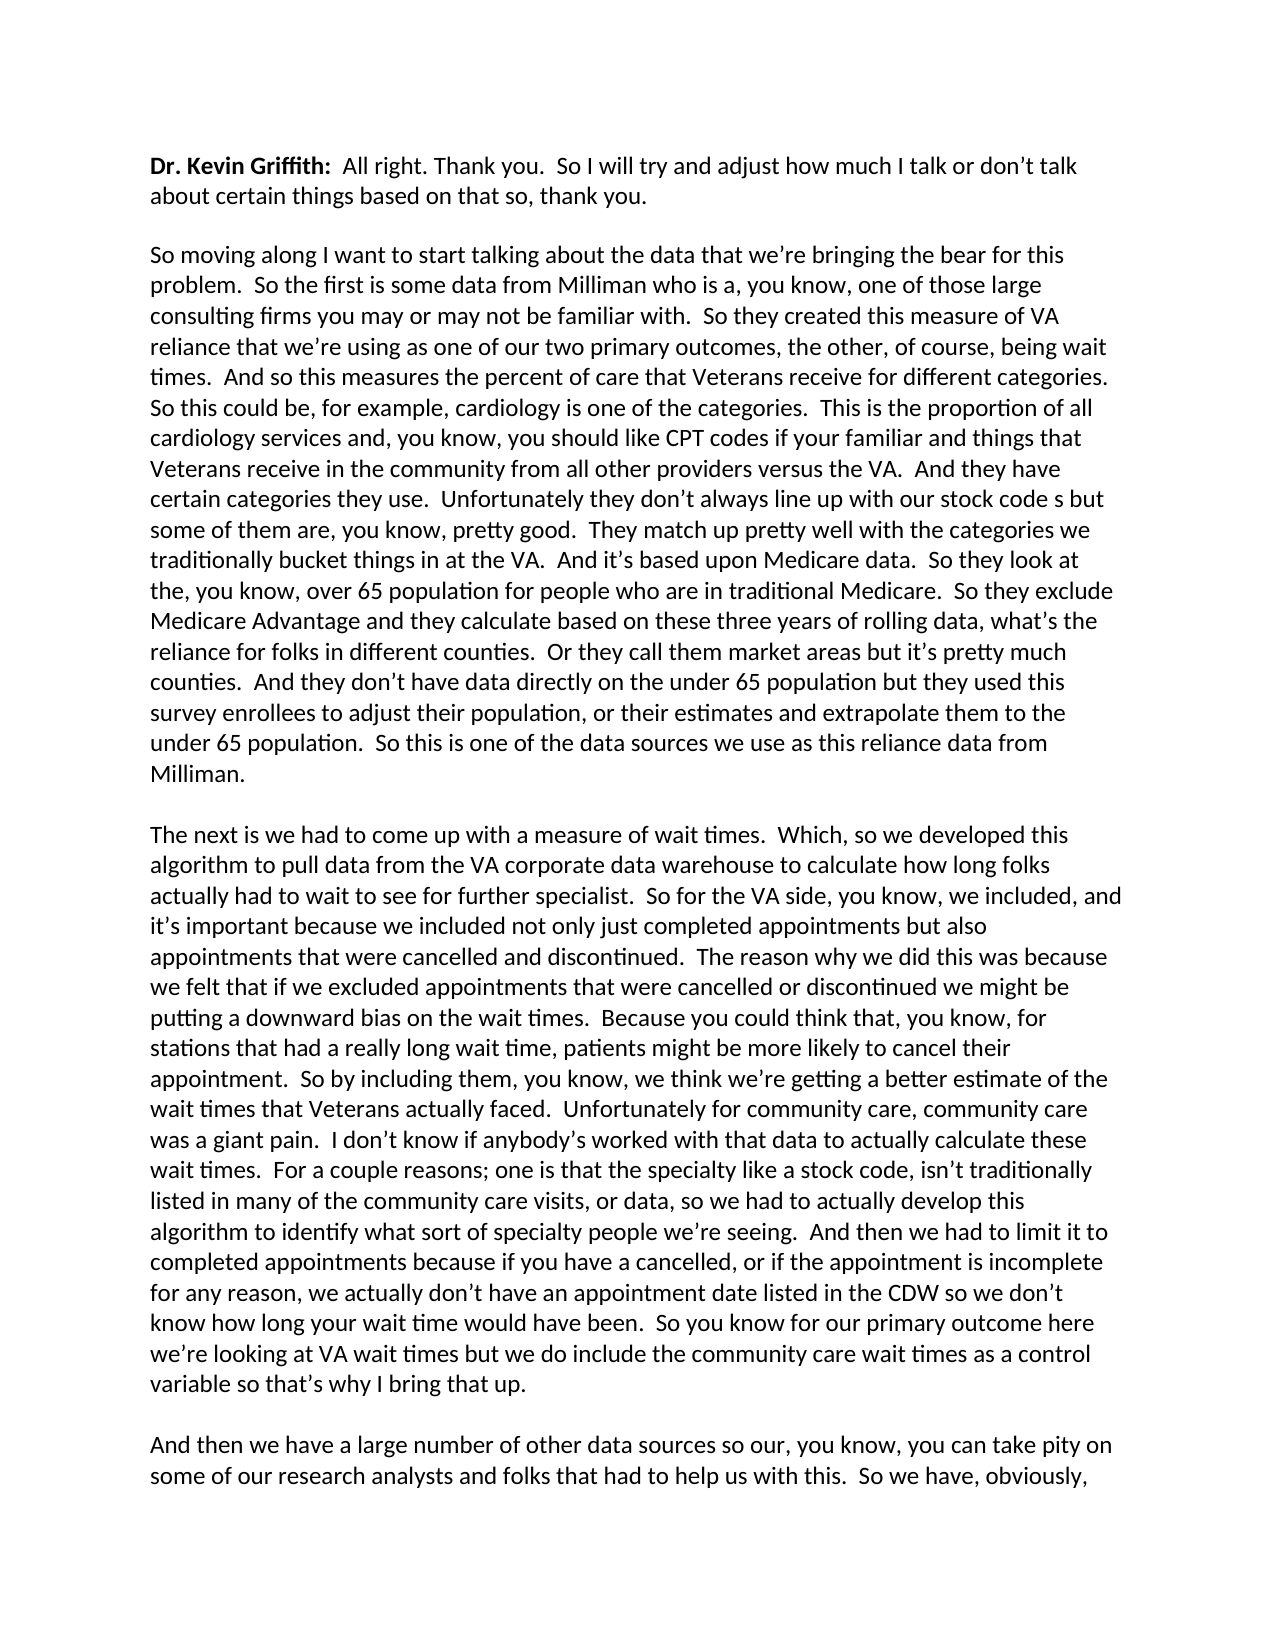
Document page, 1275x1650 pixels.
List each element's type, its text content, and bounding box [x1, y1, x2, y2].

text So moving along I want to start talking about the data that we’re bringing the bear for this problem. So the first is some data from Milliman who is a, you know, one of those large consulting firms you may or may not be familiar with. So they created this measure of VA reliance that we’re using as one of our two primary outcomes, the other, of course, being wait times. And so this measures the percent of care that Veterans receive for different categories. So this could be, for example, cardiology is one of the categories. This is the proportion of all cardiology services and, you know, you should like CPT codes if your familiar and things that Veterans receive in the community from all other providers versus the VA. And they have certain categories they use. Unfortunately they don’t always line up with our stock code s but some of them are, you know, pretty good. They match up pretty well with the categories we traditionally bucket things in at the VA. And it’s based upon Medicare data. So they look at the, you know, over 65 population for people who are in traditional Medicare. So they exclude Medicare Advantage and they calculate based on these three years of rolling data, what’s the reliance for folks in different counties. Or they call them market areas but it’s pretty much counties. And they don’t have data directly on the under 65 population but they used this survey enrollees to adjust their population, or their estimates and extrapolate them to the under 65 population. So this is one of the data sources we use as this reliance data from Milliman. [150, 239, 1125, 788]
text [150, 1429, 1125, 1490]
text Dr. Kevin Griffith: All right. Thank you. So I will try and adjust how much I talk or don’t talk about certain things based on that so, thank you. [150, 150, 1125, 211]
text The next is we had to come up with a measure of wait times. Which, so we developed this algorithm to pull data from the VA corporate data warehouse to calculate how long folks actually had to wait to see for further specialist. So for the VA side, you know, we included, and it’s important because we included not only just completed appointments but also appointments that were cancelled and discontinued. The reason why we did this was because we felt that if we excluded appointments that were cancelled or discontinued we might be putting a downward bias on the wait times. Because you could think that, you know, for stations that had a really long wait time, patients might be more likely to cancel their appointment. So by including them, you know, we think we’re getting a better estimate of the wait times that Veterans actually faced. Unfortunately for community care, community care was a giant pain. I don’t know if anybody’s worked with that data to actually calculate these wait times. For a couple reasons; one is that the specialty like a stock code, isn’t traditionally listed in many of the community care visits, or data, so we had to actually develop this algorithm to identify what sort of specialty people we’re seeing. And then we had to limit it to completed appointments because if you have a cancelled, or if the appointment is incomplete for any reason, we actually don’t have an appointment date listed in the CDW so we don’t know how long your wait time would have been. So you know for our primary outcome here we’re looking at VA wait times but we do include the community care wait times as a control variable so that’s why I bring that up. [150, 819, 1125, 1399]
